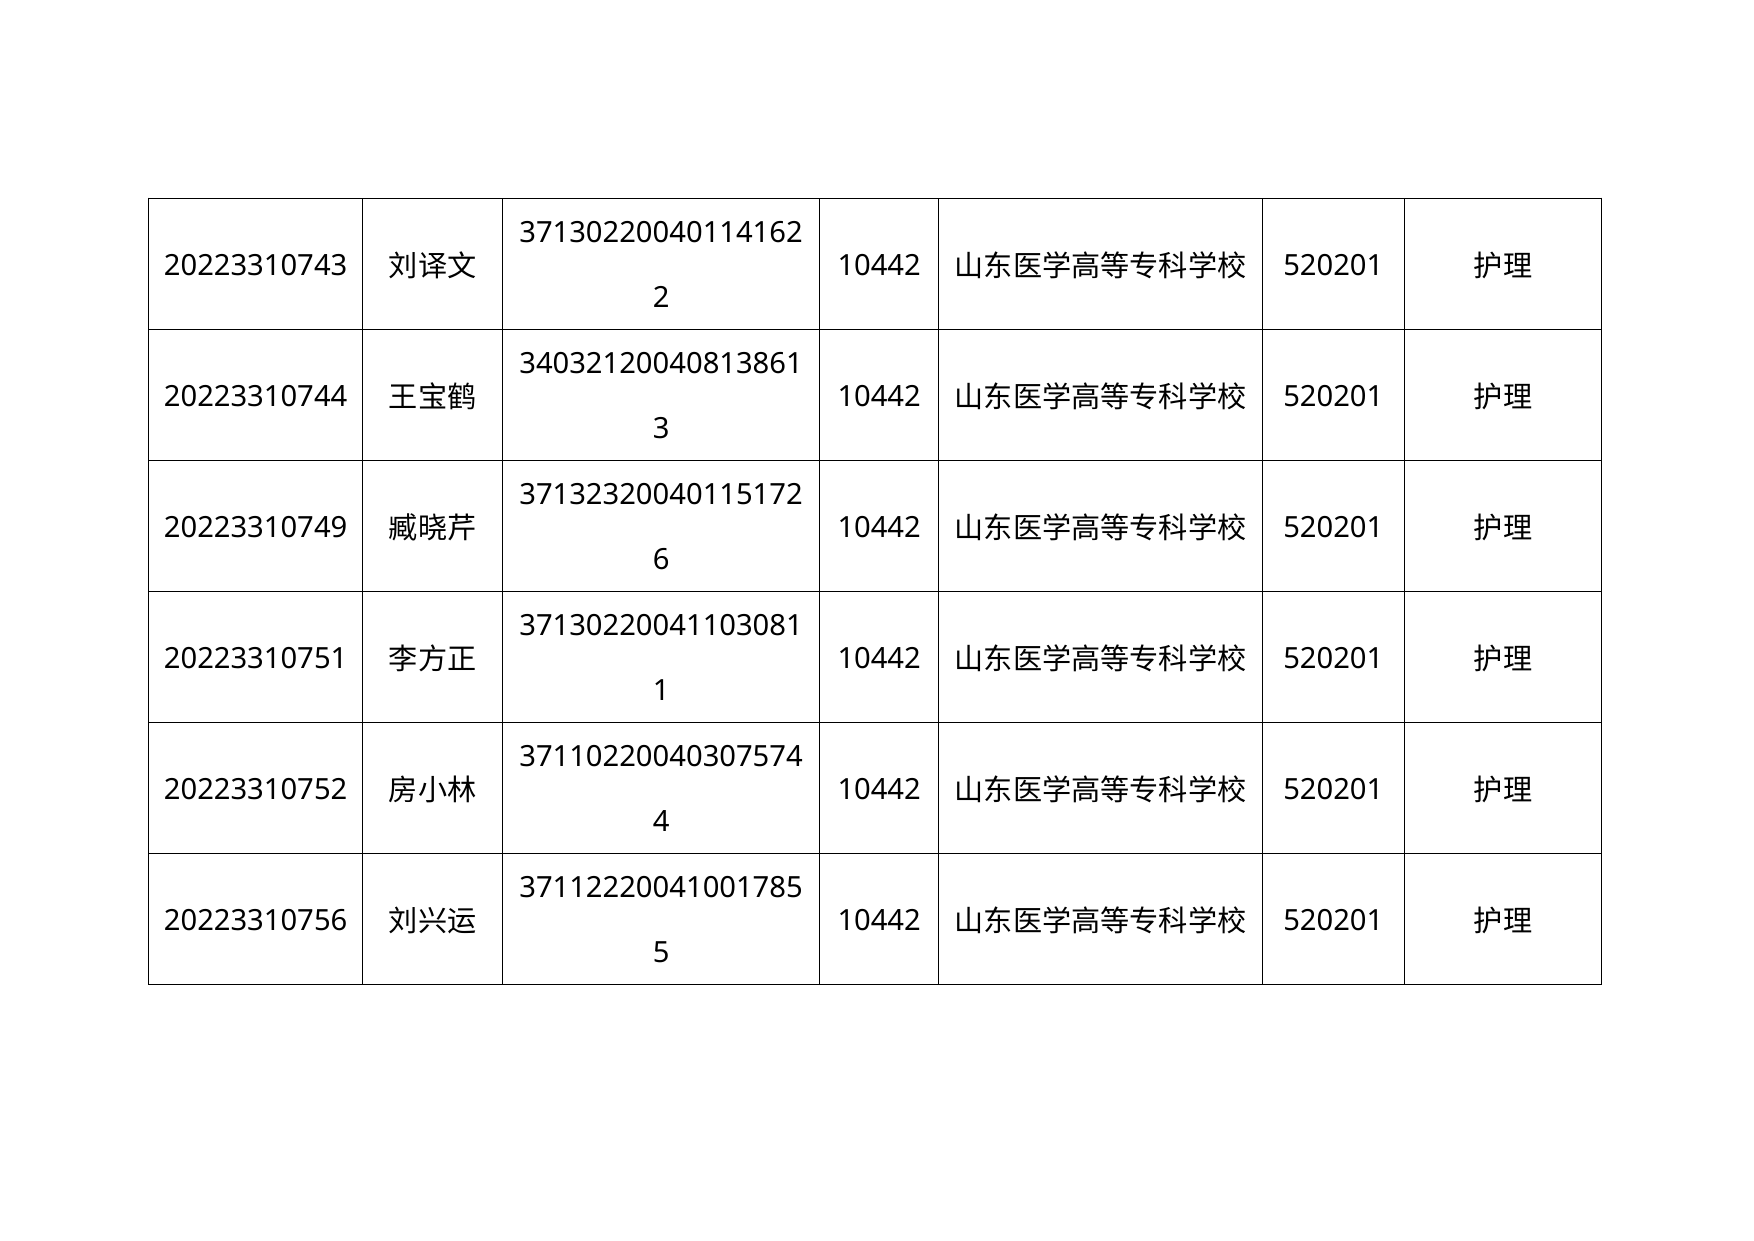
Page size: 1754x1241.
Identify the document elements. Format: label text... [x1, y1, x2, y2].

table_cell 10442 [820, 723, 938, 853]
table_cell 10442 [820, 330, 938, 460]
table_cell 护理 [1405, 592, 1601, 722]
table_cell 臧晓芹 [363, 461, 502, 591]
table_cell 20223310749 [149, 461, 362, 591]
table_cell 520201 [1263, 330, 1404, 460]
table_cell 山东医学高等专科学校 [939, 330, 1262, 460]
table_cell 20223310743 [149, 199, 362, 329]
table_cell 护理 [1405, 199, 1601, 329]
table_cell 520201 [1263, 854, 1404, 984]
table_cell 10442 [820, 199, 938, 329]
table_cell 10442 [820, 461, 938, 591]
table_cell 护理 [1405, 461, 1601, 591]
table_cell 371122200410017855 [503, 854, 819, 984]
table_cell 20223310751 [149, 592, 362, 722]
table_cell 20223310752 [149, 723, 362, 853]
table_cell 李方正 [363, 592, 502, 722]
table_cell 护理 [1405, 330, 1601, 460]
table_cell 护理 [1405, 723, 1601, 853]
table_cell 刘兴运 [363, 854, 502, 984]
table_cell 护理 [1405, 854, 1601, 984]
table_cell 520201 [1263, 723, 1404, 853]
table_cell 520201 [1263, 461, 1404, 591]
table_cell 371302200411030811 [503, 592, 819, 722]
table_cell 520201 [1263, 199, 1404, 329]
table_cell 20223310756 [149, 854, 362, 984]
table_cell 山东医学高等专科学校 [939, 592, 1262, 722]
table_cell 20223310744 [149, 330, 362, 460]
table_cell 山东医学高等专科学校 [939, 723, 1262, 853]
table_cell 王宝鹤 [363, 330, 502, 460]
table_cell 山东医学高等专科学校 [939, 461, 1262, 591]
table_cell 371102200403075744 [503, 723, 819, 853]
table_cell 10442 [820, 854, 938, 984]
table_cell 371323200401151726 [503, 461, 819, 591]
table_cell 10442 [820, 592, 938, 722]
table_cell 371302200401141622 [503, 199, 819, 329]
table_cell 山东医学高等专科学校 [939, 199, 1262, 329]
table_cell 刘译文 [363, 199, 502, 329]
table_cell 房小林 [363, 723, 502, 853]
table_cell 520201 [1263, 592, 1404, 722]
table_cell 山东医学高等专科学校 [939, 854, 1262, 984]
table_cell 340321200408138613 [503, 330, 819, 460]
